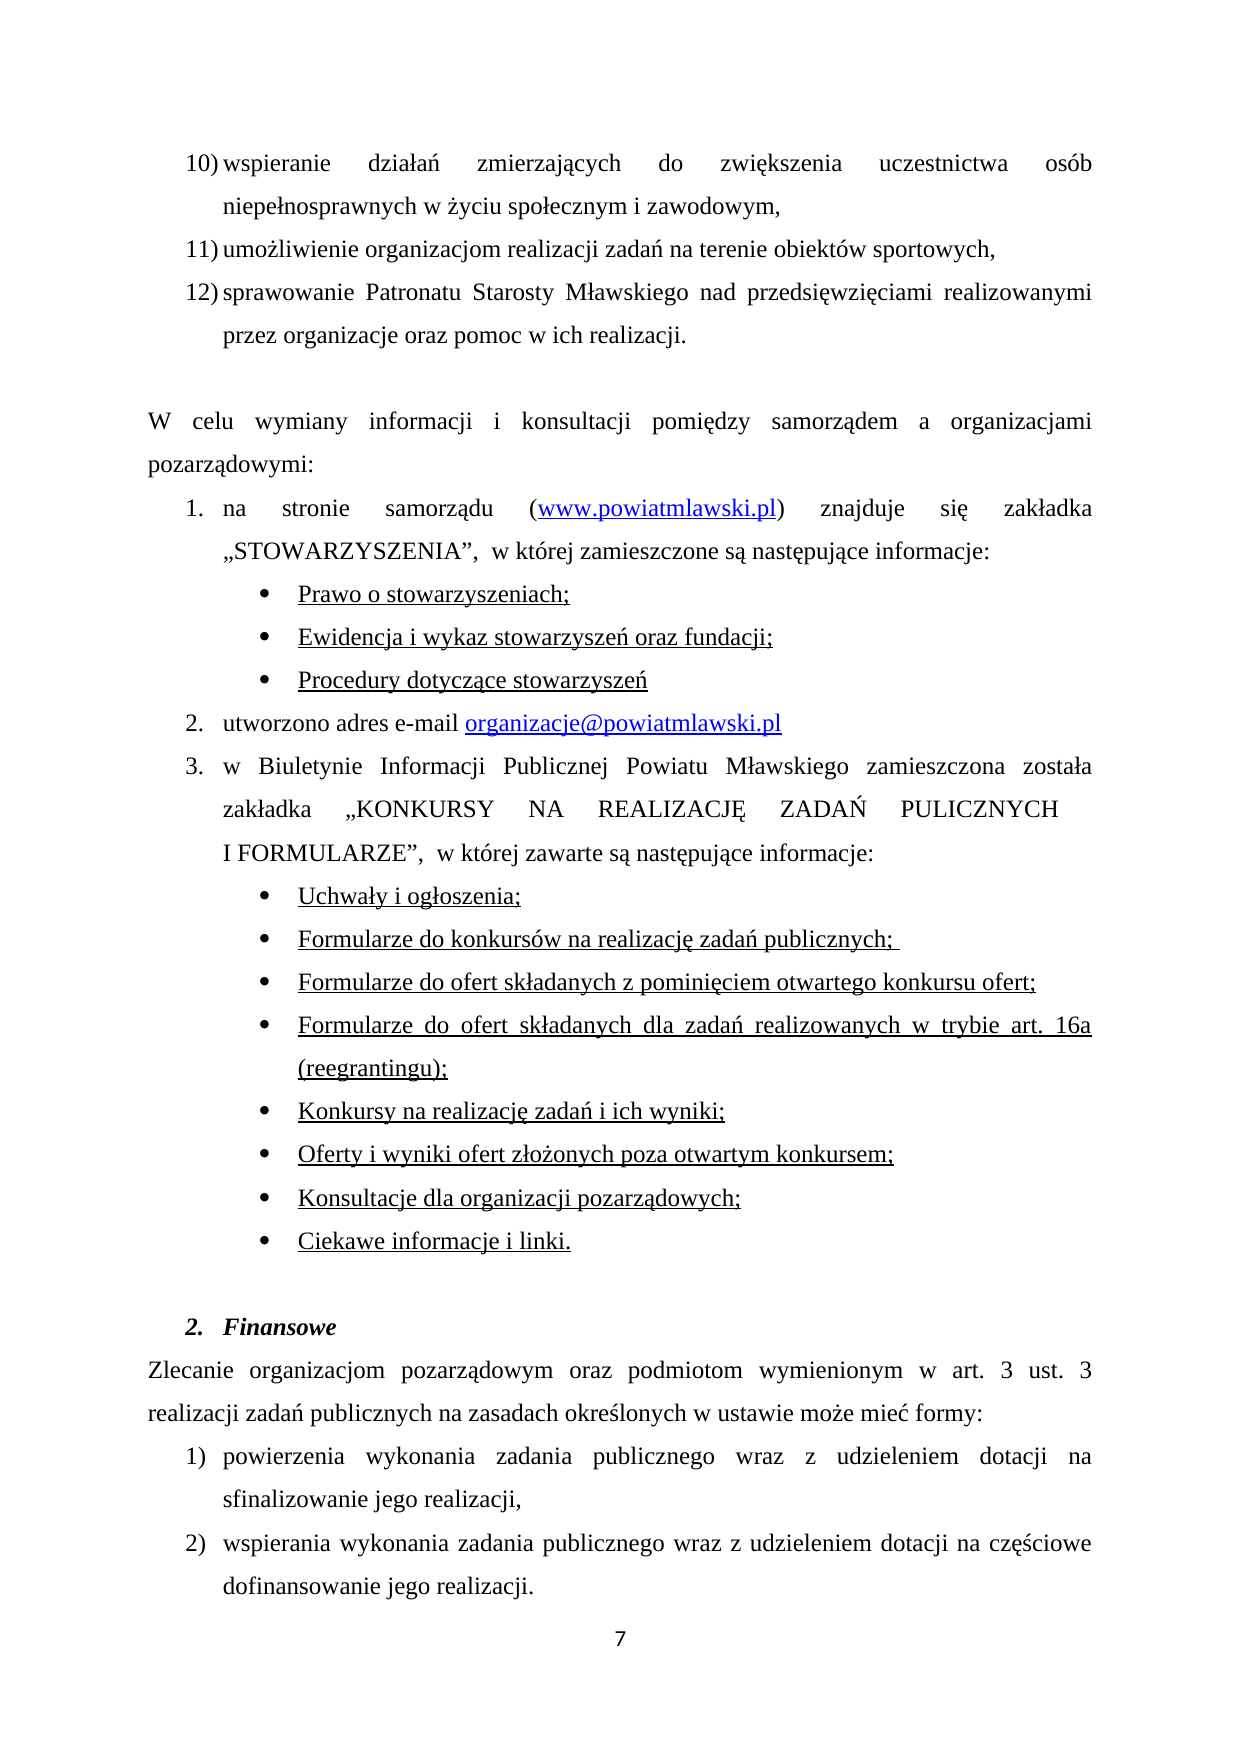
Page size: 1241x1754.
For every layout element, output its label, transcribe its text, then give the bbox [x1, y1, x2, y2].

text W celu wymiany informacji i konsultacji pomiędzy samorządem a organizacjami pozarządowymi: [148, 406, 1093, 478]
list utworzono adres e-mail organizacje@powiatmlawski.pl [185, 708, 1093, 737]
text Zlecanie organizacjom pozarządowym oraz podmiotom wymienionym w art. 3 ust. 3 realizacji zadań publicznych na zasadach określonych w ustawie może mieć formy: [148, 1355, 1093, 1427]
list w Biuletynie Informacji Publicznej Powiatu Mławskiego zamieszczona została zakładka „KONKURSY NA REALIZACJĘ ZADAŃ PULICZNYCH I FORMULARZE”, w której zawarte są następujące informacje: [185, 751, 1093, 866]
list Konkursy na realizację zadań i ich wyniki; [260, 1096, 1093, 1125]
list Finansowe [185, 1312, 1093, 1341]
list sprawowanie Patronatu Starosty Mławskiego nad przedsięwzięciami realizowanymi przez organizacje oraz pomoc w ich realizacji. [185, 277, 1093, 349]
list Formularze do ofert składanych z pominięciem otwartego konkursu ofert; [260, 967, 1093, 996]
list Prawo o stowarzyszeniach; [260, 579, 1093, 608]
list Formularze do ofert składanych dla zadań realizowanych w trybie art. 16a (reegrantingu); [260, 1010, 1093, 1082]
list Ciekawe informacje i linki. [260, 1226, 1093, 1254]
list wspierania wykonania zadania publicznego wraz z udzieleniem dotacji na częściowe dofinansowanie jego realizacji. [185, 1528, 1093, 1599]
list Uchwały i ogłoszenia; [260, 881, 1093, 909]
list Ewidencja i wykaz stowarzyszeń oraz fundacji; [260, 622, 1093, 651]
list powierzenia wykonania zadania publicznego wraz z udzieleniem dotacji na sfinalizowanie jego realizacji, [185, 1441, 1093, 1513]
list Konsultacje dla organizacji pozarządowych; [260, 1183, 1093, 1211]
list na stronie samorządu (www.powiatmlawski.pl) znajduje się zakładka „STOWARZYSZENIA”, w której zamieszczone są następujące informacje: [185, 493, 1093, 564]
list umożliwienie organizacjom realizacji zadań na terenie obiektów sportowych, [185, 234, 1093, 263]
list Formularze do konkursów na realizację zadań publicznych; [260, 924, 1093, 953]
list Procedury dotyczące stowarzyszeń [260, 665, 1093, 694]
list wspieranie działań zmierzających do zwiększenia uczestnictwa osób niepełnosprawnych w życiu społecznym i zawodowym, [185, 148, 1093, 219]
list Oferty i wyniki ofert złożonych poza otwartym konkursem; [260, 1139, 1093, 1168]
